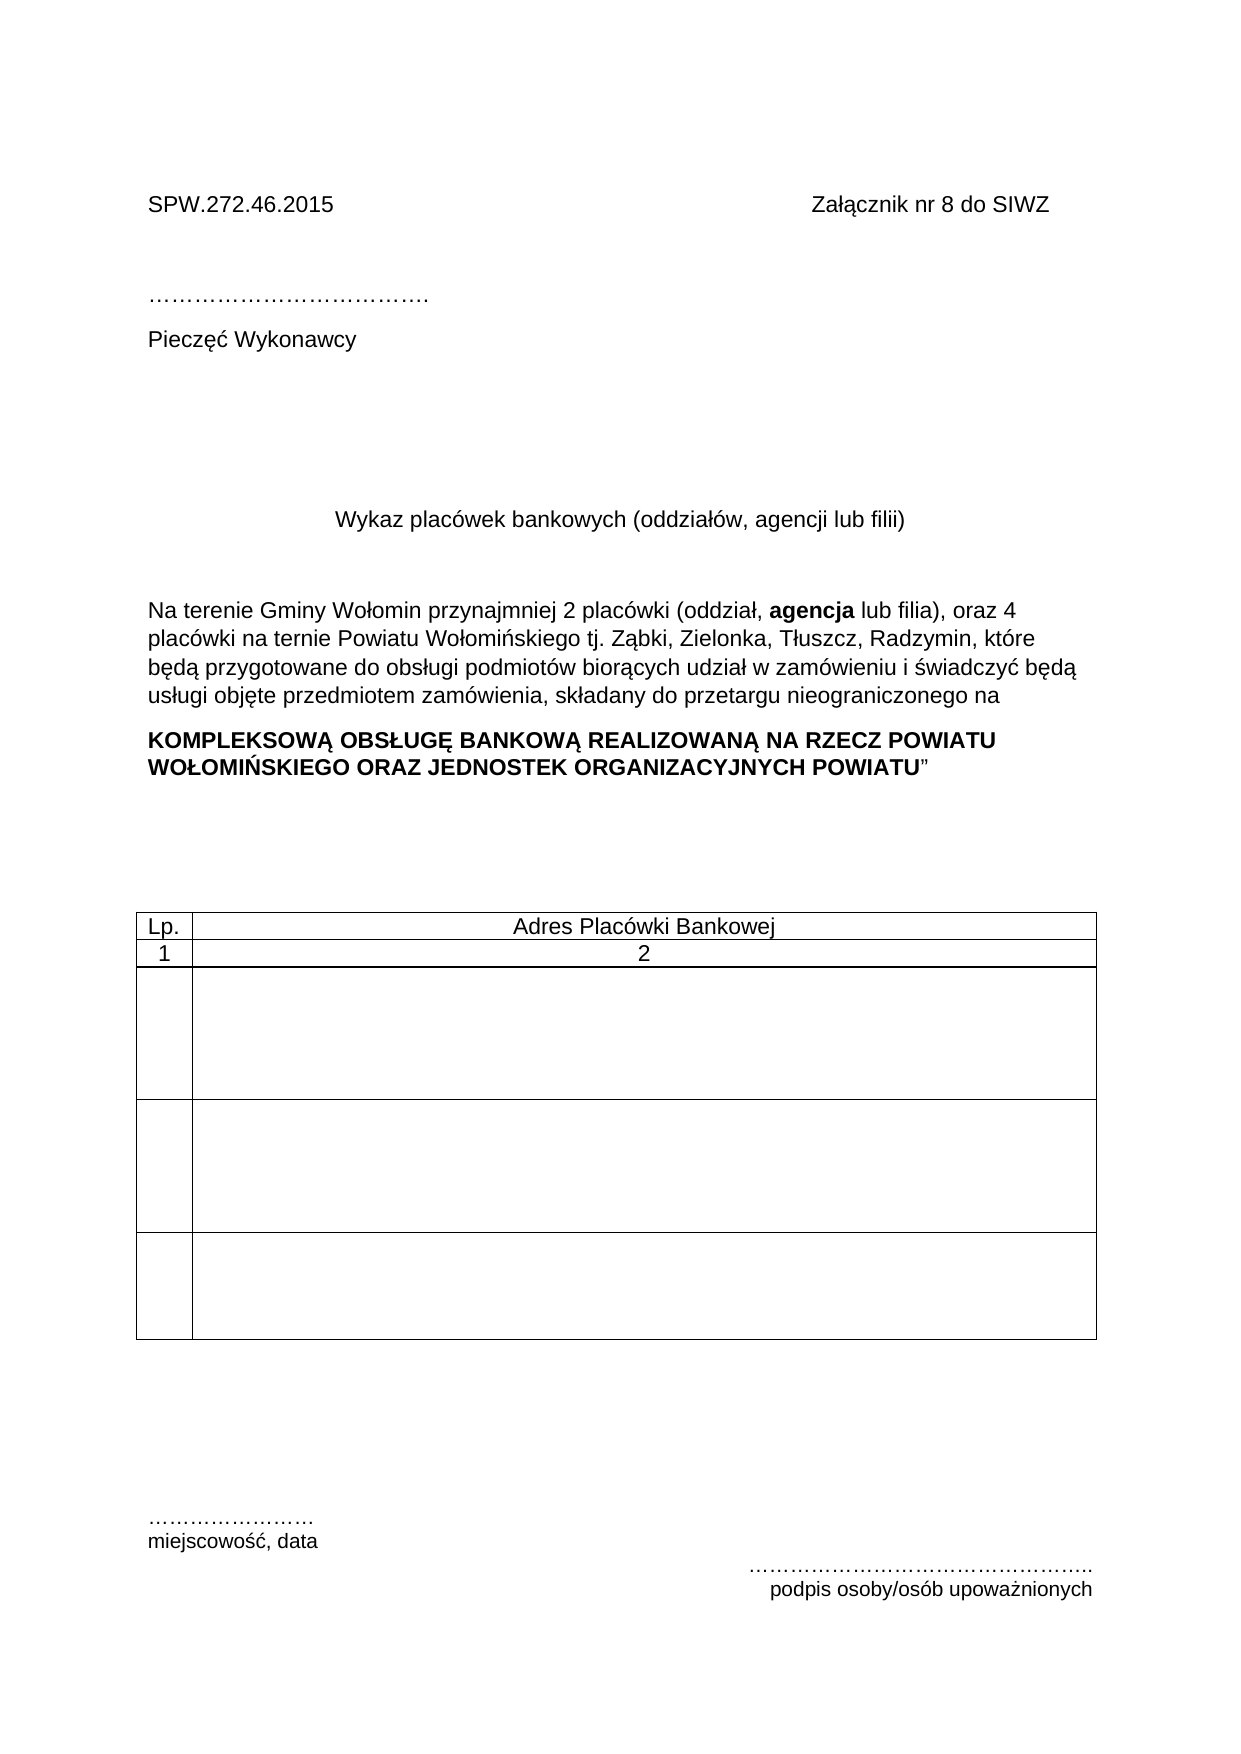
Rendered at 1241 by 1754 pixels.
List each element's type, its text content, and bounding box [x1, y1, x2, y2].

text Na terenie Gminy Wołomin przynajmniej 2 placówki (oddział, agencja lub filia), oraz 4 placówki na ternie Powiatu Wołomińskiego tj. Ząbki, Zielonka, Tłuszcz, Radzymin, które będą przygotowane do obsługi podmiotów biorących udział w zamówieniu i świadczyć będą usługi objęte przedmiotem zamówienia, składany do przetargu nieograniczonego na [148, 597, 1093, 708]
table_cell 2 [193, 940, 1096, 966]
table_cell [193, 1233, 1096, 1338]
table_cell 1 [137, 940, 192, 966]
table_header Lp. [137, 913, 192, 939]
table_header Adres Placówki Bankowej [193, 913, 1096, 939]
table_cell [137, 1100, 192, 1232]
table_cell [137, 968, 192, 1099]
table_cell [193, 1100, 1096, 1232]
text Pieczęć Wykonawcy [148, 326, 1093, 352]
text podpis osoby/osób upoważnionych [148, 1577, 1093, 1601]
text miejscowość, data [148, 1529, 1093, 1553]
text Wykaz placówek bankowych (oddziałów, agencji lub filii) [148, 506, 1093, 533]
text …………………… [148, 1505, 1093, 1529]
text SPW.272.46.2015 Załącznik nr 8 do SIWZ [148, 191, 1093, 217]
text ………………………………………….. [148, 1553, 1093, 1577]
text ………………………………. [148, 281, 1093, 307]
text KOMPLEKSOWĄ OBSŁUGĘ BANKOWĄ REALIZOWANĄ NA RZECZ POWIATU WOŁOMIŃSKIEGO ORAZ JEDNOSTEK ORGANIZACYJNYCH POWIATU” [148, 727, 1093, 780]
table_cell [193, 968, 1096, 1099]
table_cell [137, 1233, 192, 1338]
